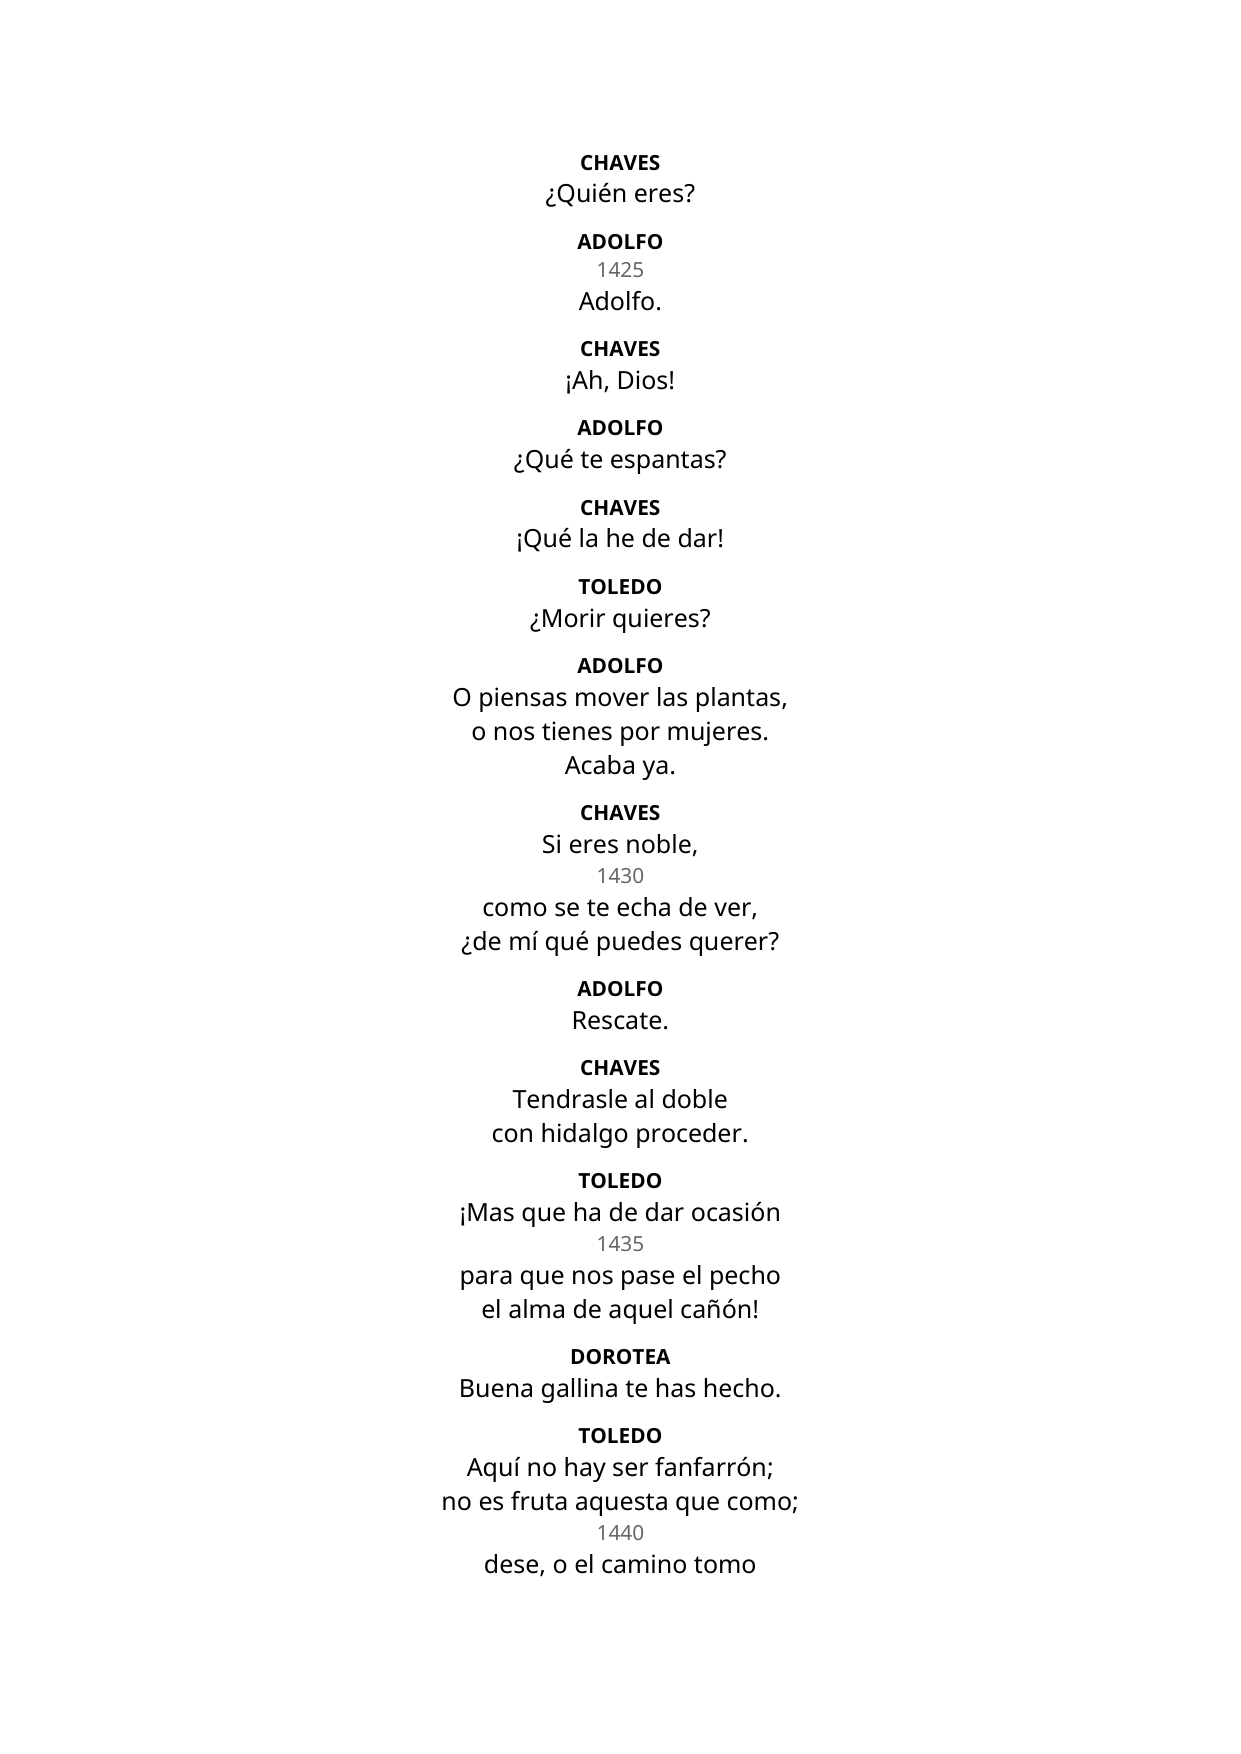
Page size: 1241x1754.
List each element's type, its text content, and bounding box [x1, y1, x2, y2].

text 1435 [177, 1229, 1063, 1257]
text Buena gallina te has hecho. [177, 1371, 1063, 1405]
text dese, o el camino tomo [177, 1546, 1063, 1580]
text 1440 [177, 1518, 1063, 1546]
text ADOLFO [177, 227, 1063, 255]
text ¡Mas que ha de dar ocasión [177, 1195, 1063, 1229]
text 1430 [177, 861, 1063, 889]
text ¿Qué te espantas? [177, 442, 1063, 476]
text ¿Quién eres? [177, 176, 1063, 210]
text ¿de mí qué puedes querer? [177, 923, 1063, 957]
text o nos tienes por mujeres. [177, 713, 1063, 748]
text con hidalgo proceder. [177, 1116, 1063, 1150]
text TOLEDO [177, 572, 1063, 600]
text Aquí no hay ser fanfarrón; [177, 1450, 1063, 1484]
text no es fruta aquesta que como; [177, 1484, 1063, 1518]
text CHAVES [177, 148, 1063, 176]
text ¡Ah, Dios! [177, 363, 1063, 397]
text el alma de aquel cañón! [177, 1291, 1063, 1326]
text ADOLFO [177, 651, 1063, 679]
text ¡Qué la he de dar! [177, 521, 1063, 555]
text ADOLFO [177, 413, 1063, 442]
text DOROTEA [177, 1342, 1063, 1371]
text Acaba ya. [177, 748, 1063, 782]
text TOLEDO [177, 1421, 1063, 1450]
text CHAVES [177, 334, 1063, 363]
text CHAVES [177, 1053, 1063, 1082]
text para que nos pase el pecho [177, 1257, 1063, 1291]
text O piensas mover las plantas, [177, 679, 1063, 713]
text Tendrasle al doble [177, 1082, 1063, 1116]
text como se te echa de ver, [177, 889, 1063, 923]
text CHAVES [177, 493, 1063, 521]
text ADOLFO [177, 974, 1063, 1002]
text ¿Morir quieres? [177, 600, 1063, 634]
text CHAVES [177, 798, 1063, 827]
text TOLEDO [177, 1166, 1063, 1195]
text Si eres noble, [177, 827, 1063, 861]
text 1425 [177, 255, 1063, 284]
text Rescate. [177, 1002, 1063, 1037]
text Adolfo. [177, 284, 1063, 318]
